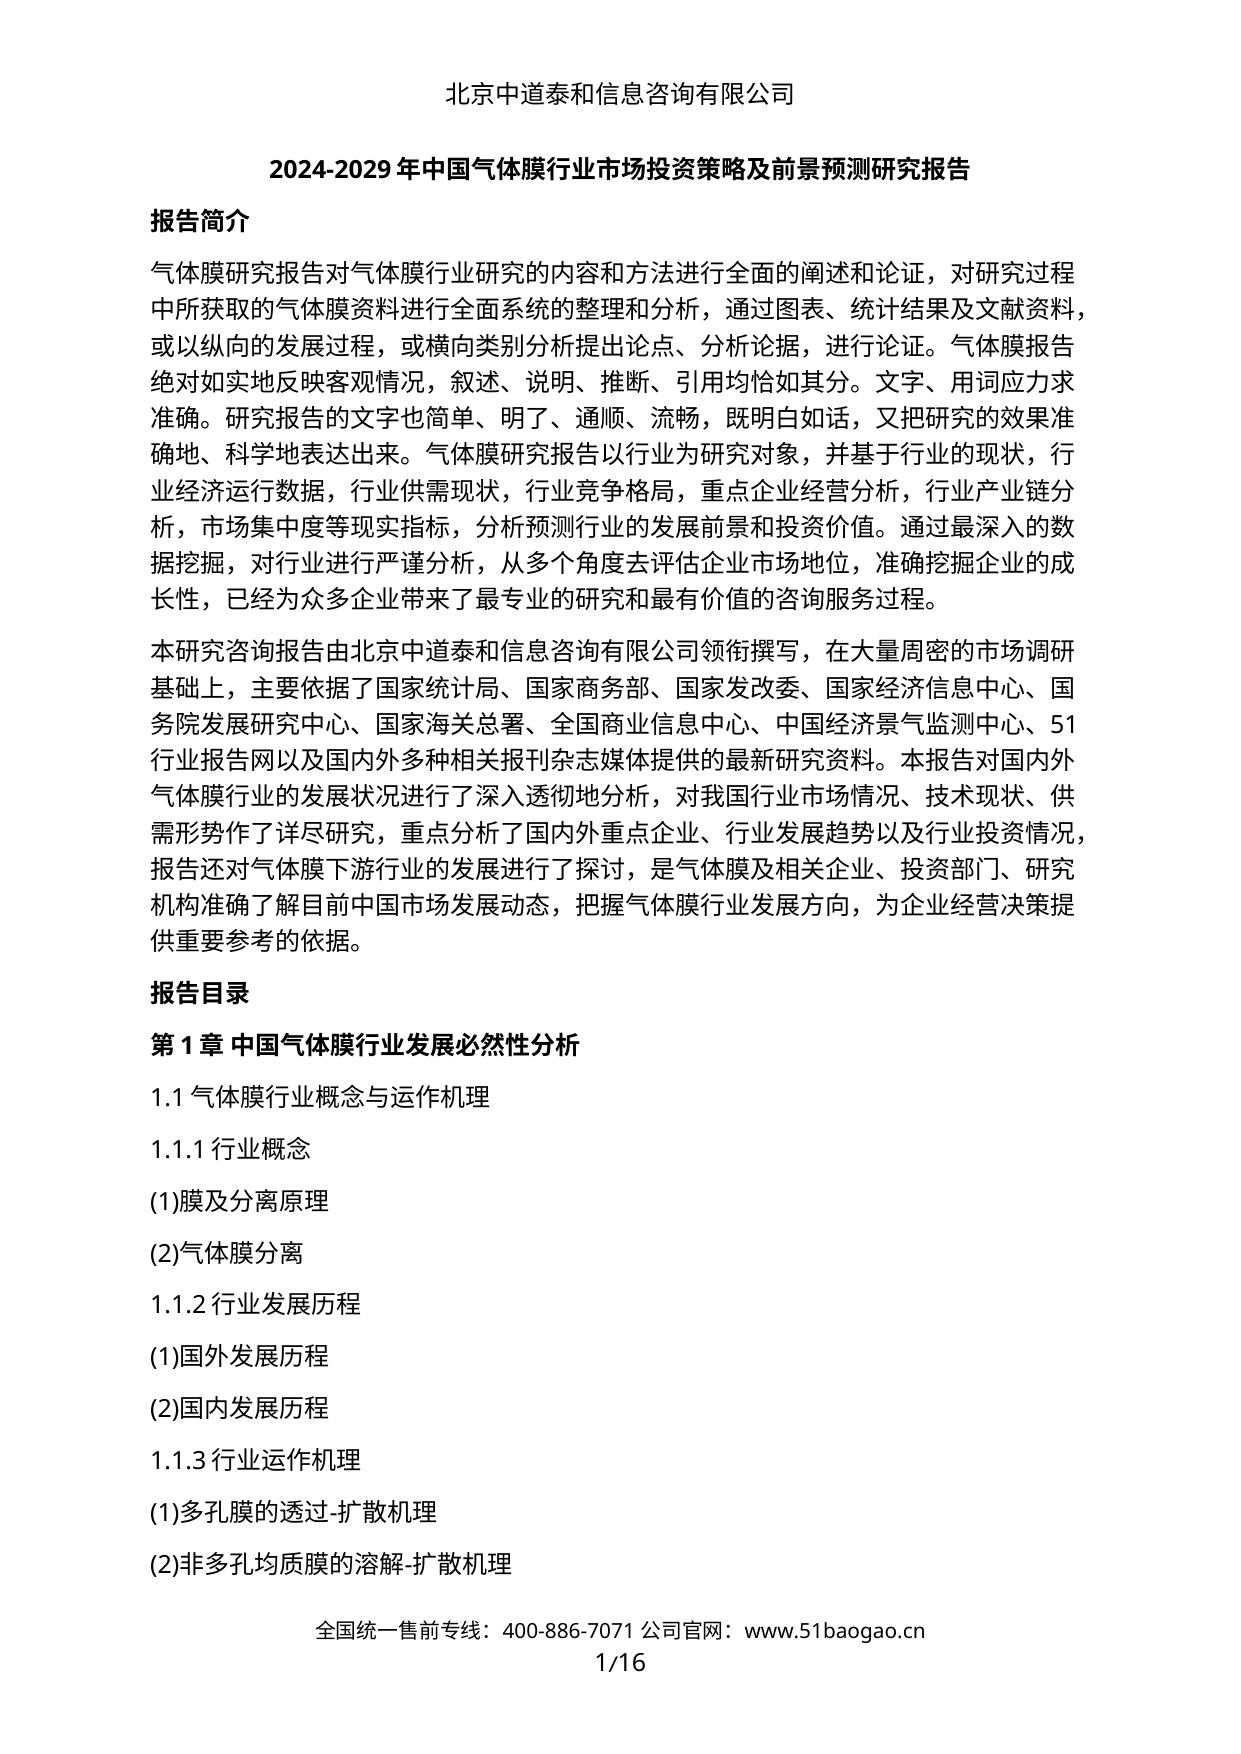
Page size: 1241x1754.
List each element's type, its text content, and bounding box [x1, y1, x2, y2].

text 报告简介 [150, 202, 1090, 238]
text 1.1气体膜行业概念与运作机理 [150, 1077, 1090, 1114]
text (2)非多孔均质膜的溶解-扩散机理 [150, 1544, 1090, 1581]
text 1.1.2行业发展历程 [150, 1285, 1090, 1321]
text 第1章 中国气体膜行业发展必然性分析 [150, 1026, 1090, 1062]
text 1.1.3行业运作机理 [150, 1441, 1090, 1477]
text (2)气体膜分离 [150, 1233, 1090, 1269]
text (1)膜及分离原理 [150, 1181, 1090, 1217]
text 本研究咨询报告由北京中道泰和信息咨询有限公司领衔撰写，在大量周密的市场调研基础上，主要依据了国家统计局、国家商务部、国家发改委、国家经济信息中心、国务院发展研究中心、国家海关总署、全国商业信息中心、中国经济景气监测中心、51行业报告网以及国内外多种相关报刊杂志媒体提供的最新研究资料。本报告对国内外气体膜行业的发展状况进行了深入透彻地分析，对我国行业市场情况、技术现状、供需形势作了详尽研究，重点分析了国内外重点企业、行业发展趋势以及行业投资情况，报告还对气体膜下游行业的发展进行了探讨，是气体膜及相关企业、投资部门、研究机构准确了解目前中国市场发展动态，把握气体膜行业发展方向，为企业经营决策提供重要参考的依据。 [150, 632, 1090, 958]
text (1)国外发展历程 [150, 1337, 1090, 1373]
text (2)国内发展历程 [150, 1389, 1090, 1425]
text 1.1.1行业概念 [150, 1129, 1090, 1166]
text 2024-2029年中国气体膜行业市场投资策略及前景预测研究报告 [150, 150, 1090, 186]
text (1)多孔膜的透过-扩散机理 [150, 1492, 1090, 1529]
text 气体膜研究报告对气体膜行业研究的内容和方法进行全面的阐述和论证，对研究过程中所获取的气体膜资料进行全面系统的整理和分析，通过图表、统计结果及文献资料，或以纵向的发展过程，或横向类别分析提出论点、分析论据，进行论证。气体膜报告绝对如实地反映客观情况，叙述、说明、推断、引用均恰如其分。文字、用词应力求准确。研究报告的文字也简单、明了、通顺、流畅，既明白如话，又把研究的效果准确地、科学地表达出来。气体膜研究报告以行业为研究对象，并基于行业的现状，行业经济运行数据，行业供需现状，行业竞争格局，重点企业经营分析，行业产业链分析，市场集中度等现实指标，分析预测行业的发展前景和投资价值。通过最深入的数据挖掘，对行业进行严谨分析，从多个角度去评估企业市场地位，准确挖掘企业的成长性，已经为众多企业带来了最专业的研究和最有价值的咨询服务过程。 [150, 254, 1090, 616]
text 报告目录 [150, 974, 1090, 1010]
